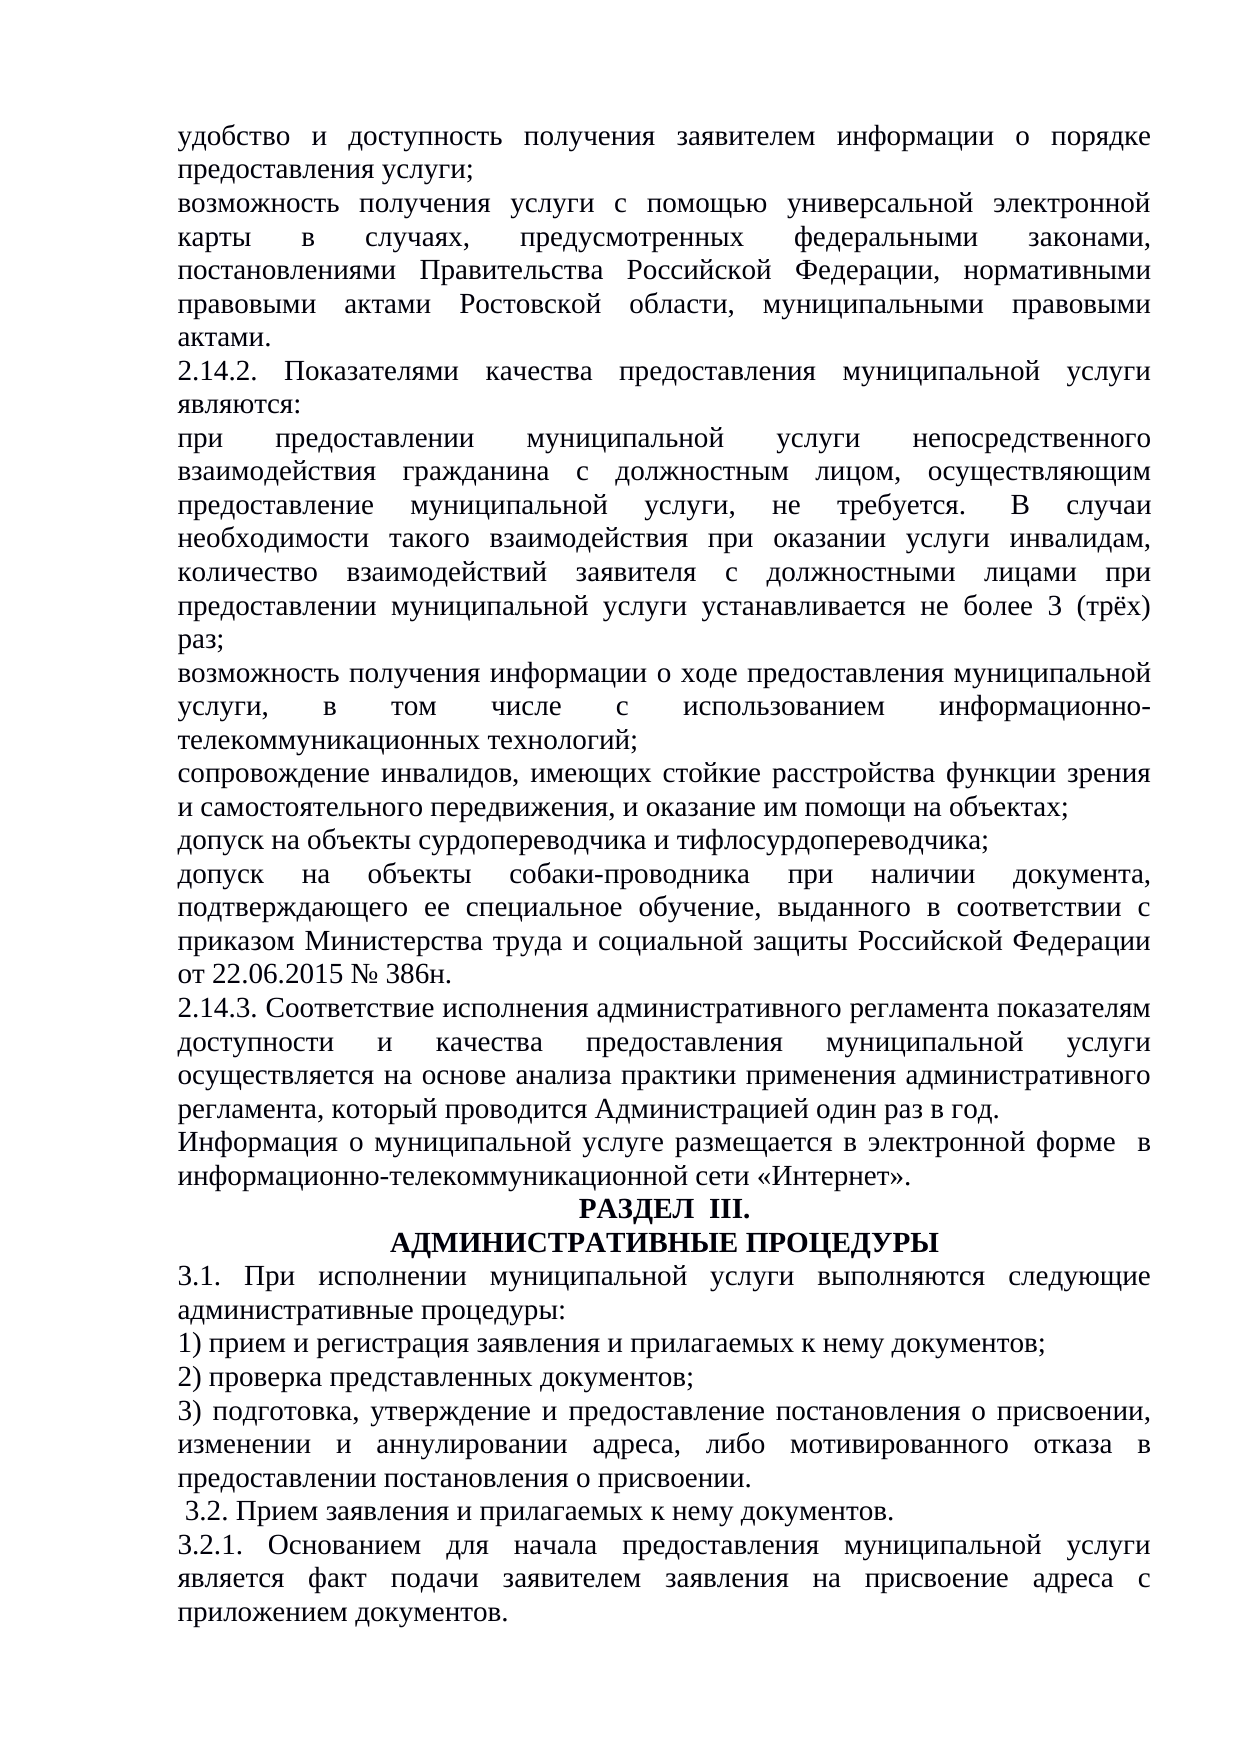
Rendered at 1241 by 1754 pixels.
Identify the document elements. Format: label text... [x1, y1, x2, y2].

text 1) прием и регистрация заявления и прилагаемых к нему документов; [177, 1326, 1152, 1359]
text сопровождение инвалидов, имеющих стойкие расстройства функции зрения и самостоятельного передвижения, и оказание им помощи на объектах; [177, 755, 1152, 822]
text 3.2.1. Основанием для начала предоставления муниципальной услуги является факт подачи заявителем заявления на присвоение адреса с приложением документов. [177, 1527, 1152, 1627]
text АДМИНИСТРАТИВНЫЕ ПРОЦЕДУРЫ [177, 1225, 1152, 1258]
text 2) проверка представленных документов; [177, 1359, 1152, 1393]
text 3.1. При исполнении муниципальной услуги выполняются следующие административные процедуры: [177, 1258, 1152, 1326]
text РАЗДЕЛ III. [177, 1191, 1152, 1225]
text 3.2. Прием заявления и прилагаемых к нему документов. [177, 1493, 1152, 1527]
text Информация о муниципальной услуге размещается в электронной форме в информационно-телекоммуникационной сети «Интернет». [177, 1124, 1152, 1191]
text возможность получения услуги с помощью универсальной электронной карты в случаях, предусмотренных федеральными законами, постановлениями Правительства Российской Федерации, нормативными правовыми актами Ростовской области, муниципальными правовыми актами. [177, 185, 1152, 353]
text допуск на объекты сурдопереводчика и тифлосурдопереводчика; [177, 822, 1152, 856]
text возможность получения информации о ходе предоставления муниципальной услуги, в том числе с использованием информационно-телекоммуникационных технологий; [177, 655, 1152, 755]
text 2.14.3. Соответствие исполнения административного регламента показателям доступности и качества предоставления муниципальной услуги осуществляется на основе анализа практики применения административного регламента, который проводится Администрацией один раз в год. [177, 990, 1152, 1124]
text удобство и доступность получения заявителем информации о порядке предоставления услуги; [177, 118, 1152, 185]
text 2.14.2. Показателями качества предоставления муниципальной услуги являются: [177, 353, 1152, 420]
text при предоставлении муниципальной услуги непосредственного взаимодействия гражданина с должностным лицом, осуществляющим предоставление муниципальной услуги, не требуется. В случаи необходимости такого взаимодействия при оказании услуги инвалидам, количество взаимодействий заявителя с должностными лицами при предоставлении муниципальной услуги устанавливается не более 3 (трёх) раз; [177, 420, 1152, 655]
text допуск на объекты собаки-проводника при наличии документа, подтверждающего ее специальное обучение, выданного в соответствии с приказом Министерства труда и социальной защиты Российской Федерации от 22.06.2015 № 386н. [177, 856, 1152, 990]
text 3) подготовка, утверждение и предоставление постановления о присвоении, изменении и аннулировании адреса, либо мотивированного отказа в предоставлении постановления о присвоении. [177, 1393, 1152, 1493]
